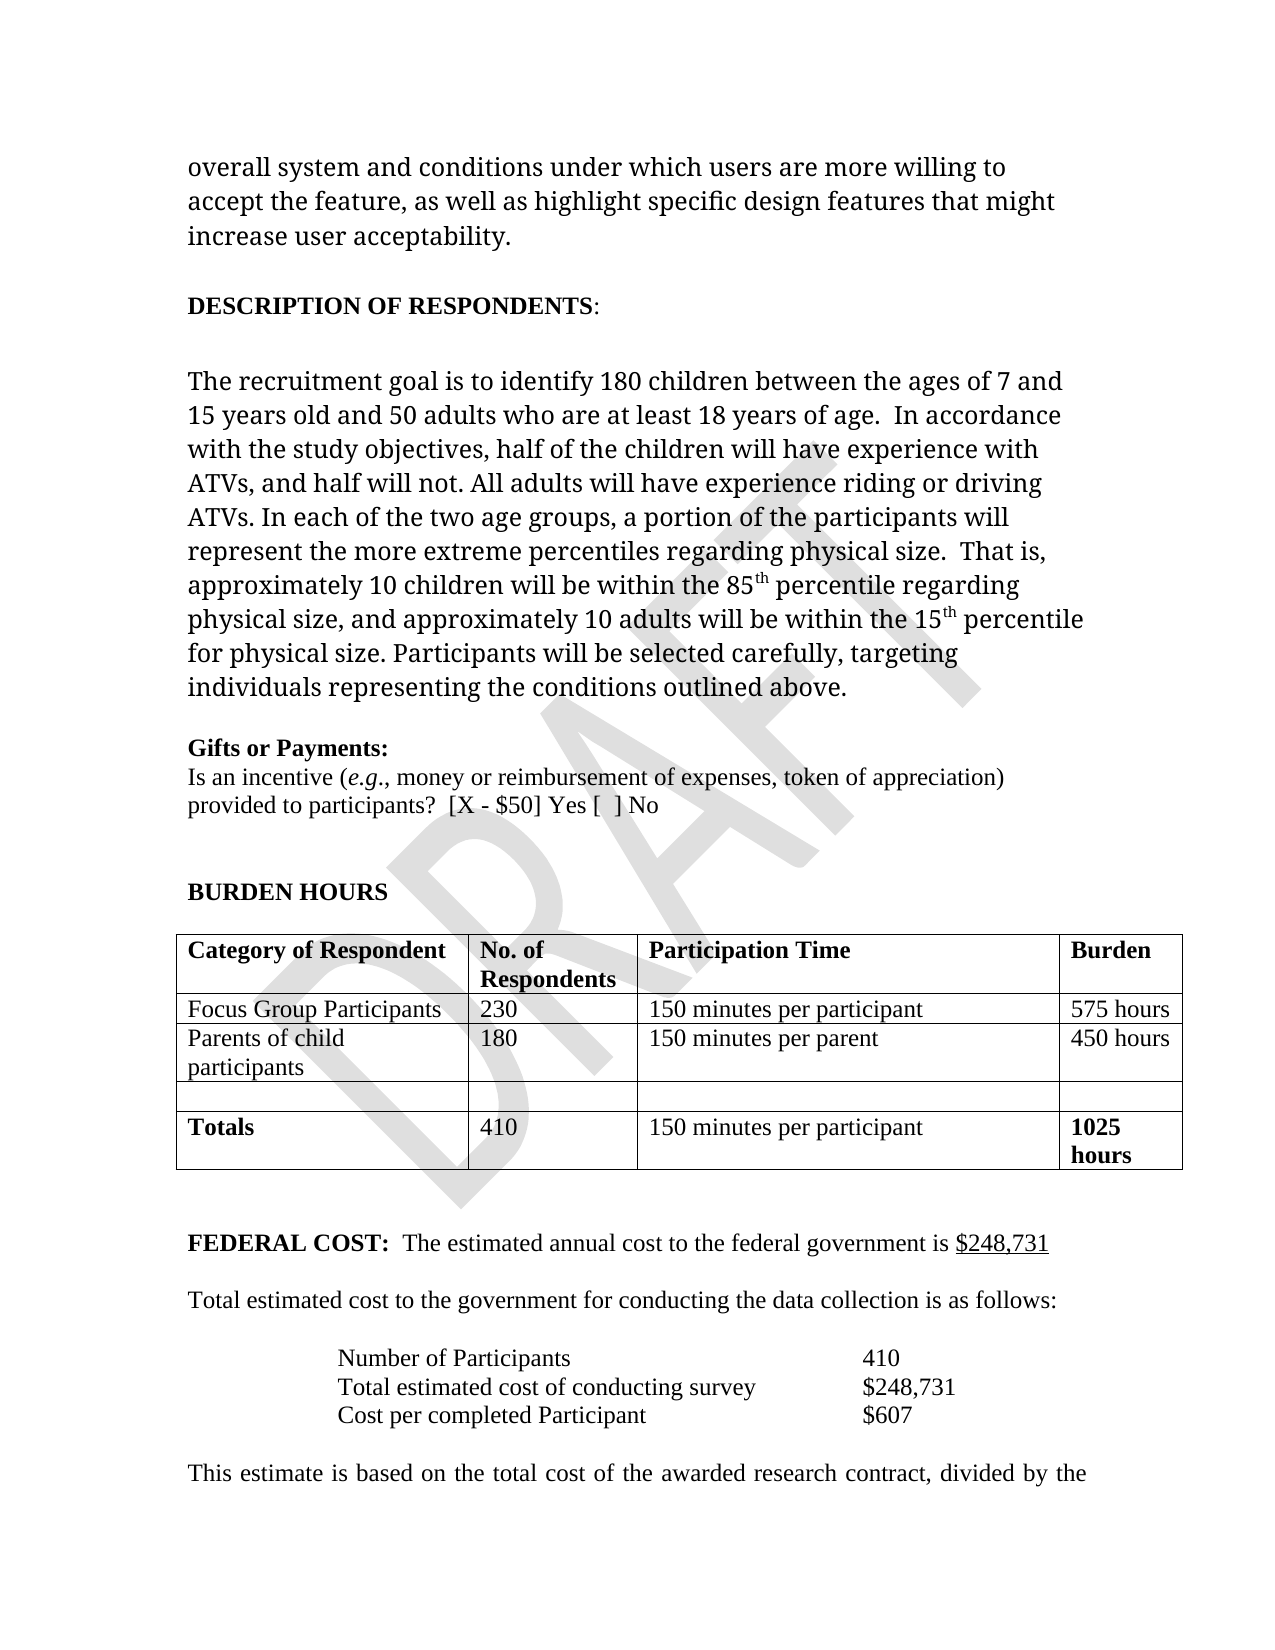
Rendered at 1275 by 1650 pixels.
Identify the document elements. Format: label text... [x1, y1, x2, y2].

table_cell Totals [177, 1112, 468, 1169]
table_cell [1060, 1082, 1182, 1111]
table_cell 230 [469, 994, 637, 1022]
table_header Category of Respondent [177, 935, 468, 993]
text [187, 150, 1087, 252]
text Total estimated cost of conducting survey $248,731 [187, 1372, 1087, 1400]
table_cell 450 hours [1060, 1024, 1182, 1081]
text Cost per completed Participant $607 [187, 1400, 1087, 1429]
table_cell Focus Group Participants [177, 994, 468, 1022]
table_cell Parents of child participants [177, 1024, 468, 1081]
table_header Burden [1060, 935, 1182, 993]
text Total estimated cost to the government for conducting the data collection is as follows: [187, 1285, 1087, 1314]
table_cell [638, 1082, 1059, 1111]
text Number of Participants 410 [187, 1343, 1087, 1372]
table_cell 1025 hours [1060, 1112, 1182, 1169]
list Gifts or Payments: [187, 733, 1087, 762]
table_cell 410 [469, 1112, 637, 1169]
table_cell 150 minutes per participant [638, 1112, 1059, 1169]
table_cell [177, 1082, 468, 1111]
text Is an incentive (e.g., money or reimbursement of expenses, token of appreciation) provided to participants? [X - $50] Yes [ ] No [187, 762, 1087, 819]
text BURDEN HOURS [187, 877, 1087, 905]
table_cell 150 minutes per participant [638, 994, 1059, 1022]
text The recruitment goal is to identify 180 children between the ages of 7 and 15 years old and 50 adults who are at least 18 years of age. In accordance with the study objectives, half of the children will have experience with ATVs, and half will not. All adults will have experience riding or driving ATVs. In each of the two age groups, a portion of the participants will represent the more extreme percentiles regarding physical size. That is, approximately 10 children will be within the 85th percentile regarding physical size, and approximately 10 adults will be within the 15th percentile for physical size. Participants will be selected carefully, targeting individuals representing the conditions outlined above. [187, 363, 1087, 704]
table_header No. of Respondents [469, 935, 637, 993]
table_cell [469, 1082, 637, 1111]
text FEDERAL COST: The estimated annual cost to the federal government is $248,731 [187, 1228, 1087, 1257]
table_cell 180 [469, 1024, 637, 1081]
table_cell 575 hours [1060, 994, 1182, 1022]
table_header Participation Time [638, 935, 1059, 993]
text DESCRIPTION OF RESPONDENTS: [187, 291, 1087, 320]
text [187, 1458, 1087, 1487]
table_cell 150 minutes per parent [638, 1024, 1059, 1081]
